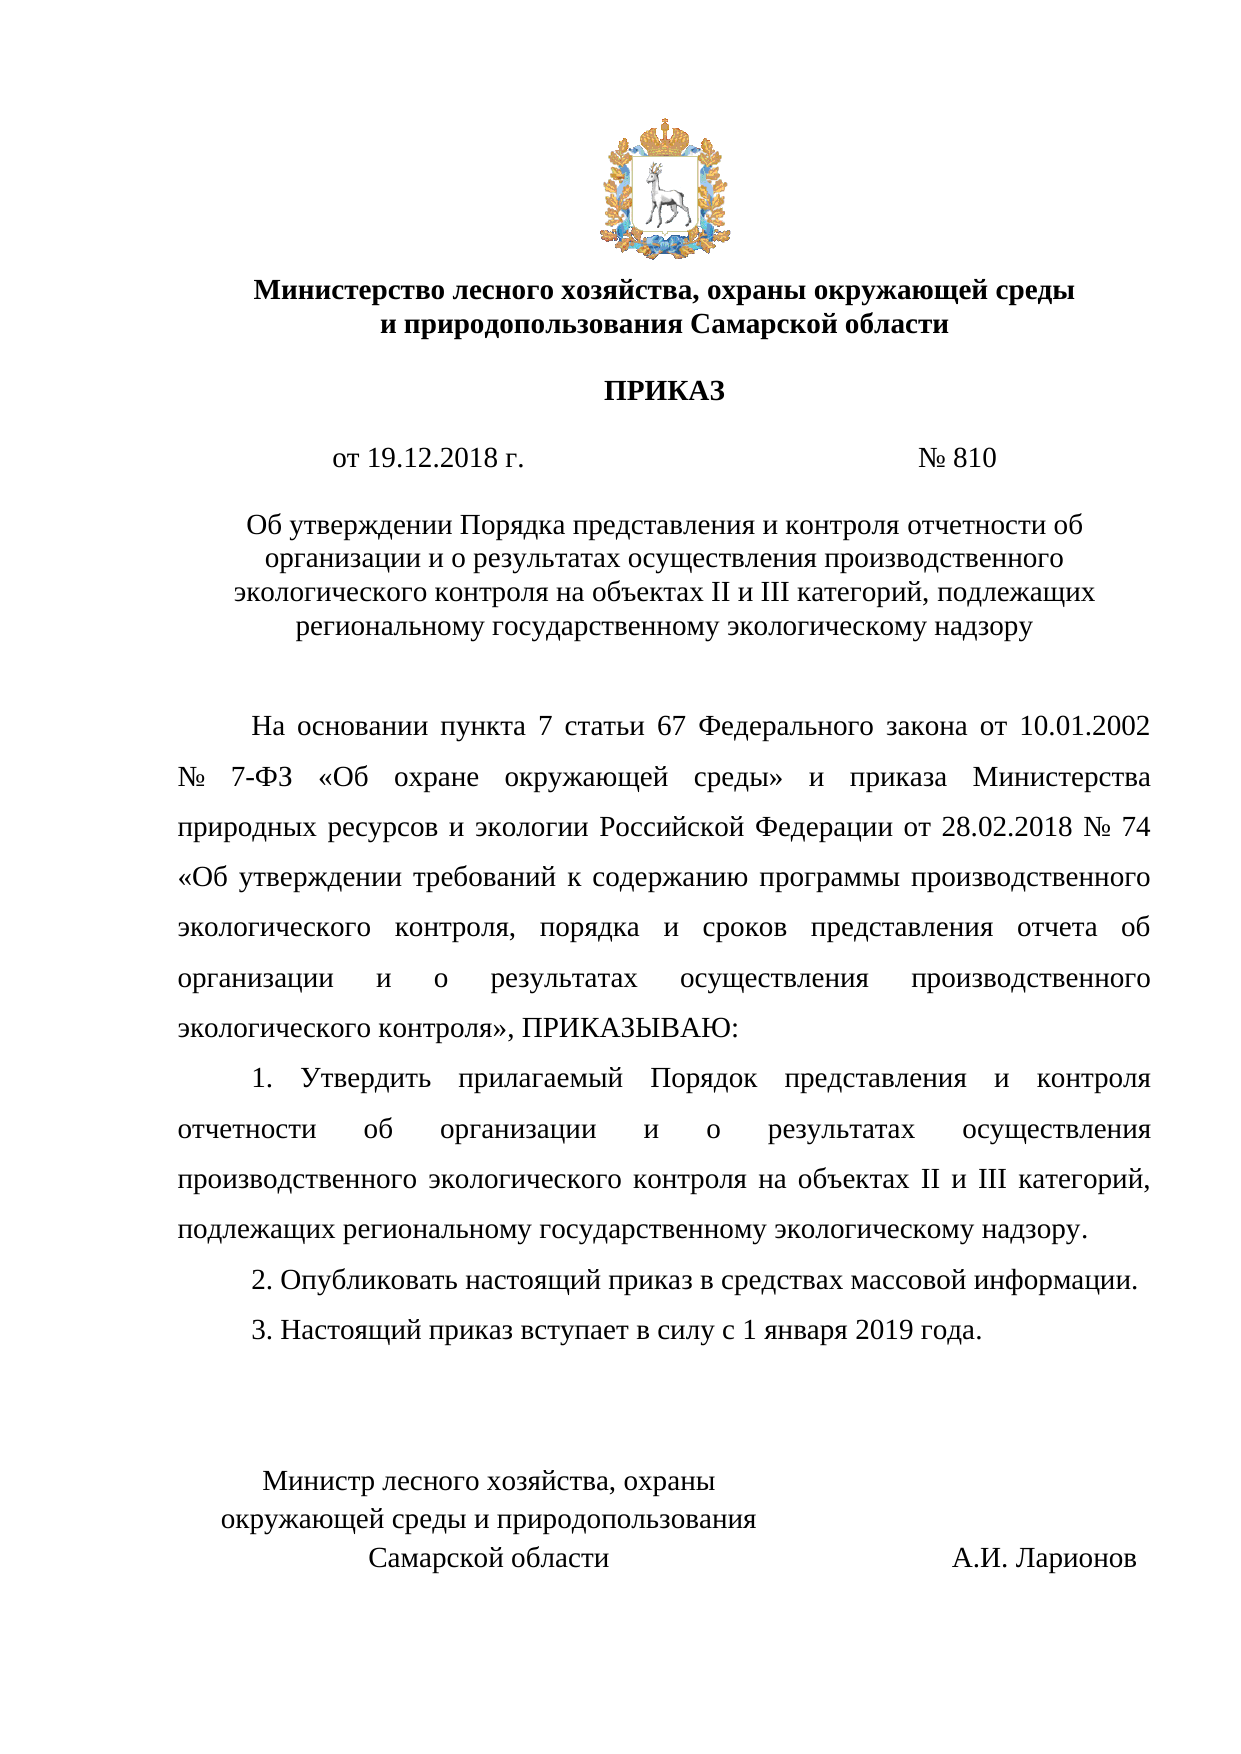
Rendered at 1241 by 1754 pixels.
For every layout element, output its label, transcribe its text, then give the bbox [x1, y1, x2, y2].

text 3. Настоящий приказ вступает в силу с 1 января 2019 года. [177, 1312, 1152, 1346]
text 2. Опубликовать настоящий приказ в средствах массовой информации. [177, 1262, 1152, 1295]
text На основании пункта 7 статьи 67 Федерального закона от 10.01.2002 № 7-ФЗ «Об охране окружающей среды» и приказа Министерства природных ресурсов и экологии Российской Федерации от 28.02.2018 № 74 «Об утверждении требований к содержанию программы производственного экологического контроля, порядка и сроков представления отчета об организации и о результатах осуществления производственного экологического контроля», ПРИКАЗЫВАЮ: [177, 708, 1152, 1044]
text Министерство лесного хозяйства, охраны окружающей среды [177, 272, 1152, 306]
text от 19.12.2018 г. № 810 [177, 440, 1152, 473]
table_header А.И. Ларионов [874, 1463, 1148, 1577]
text 1. Утвердить прилагаемый Порядок представления и контроля отчетности об организации и о результатах осуществления производственного экологического контроля на объектах II и III категорий, подлежащих региональному государственному экологическому надзору. [177, 1061, 1152, 1245]
text ПРИКАЗ [177, 373, 1152, 406]
table_header Министр лесного хозяйства, охраны окружающей среды и природопользования Самарской области [103, 1463, 874, 1577]
picture [598, 118, 731, 261]
text Об утверждении Порядка представления и контроля отчетности об организации и о результатах осуществления производственного экологического контроля на объектах II и III категорий, подлежащих региональному государственному экологическому надзору [177, 507, 1152, 641]
text и природопользования Самарской области [177, 306, 1152, 339]
